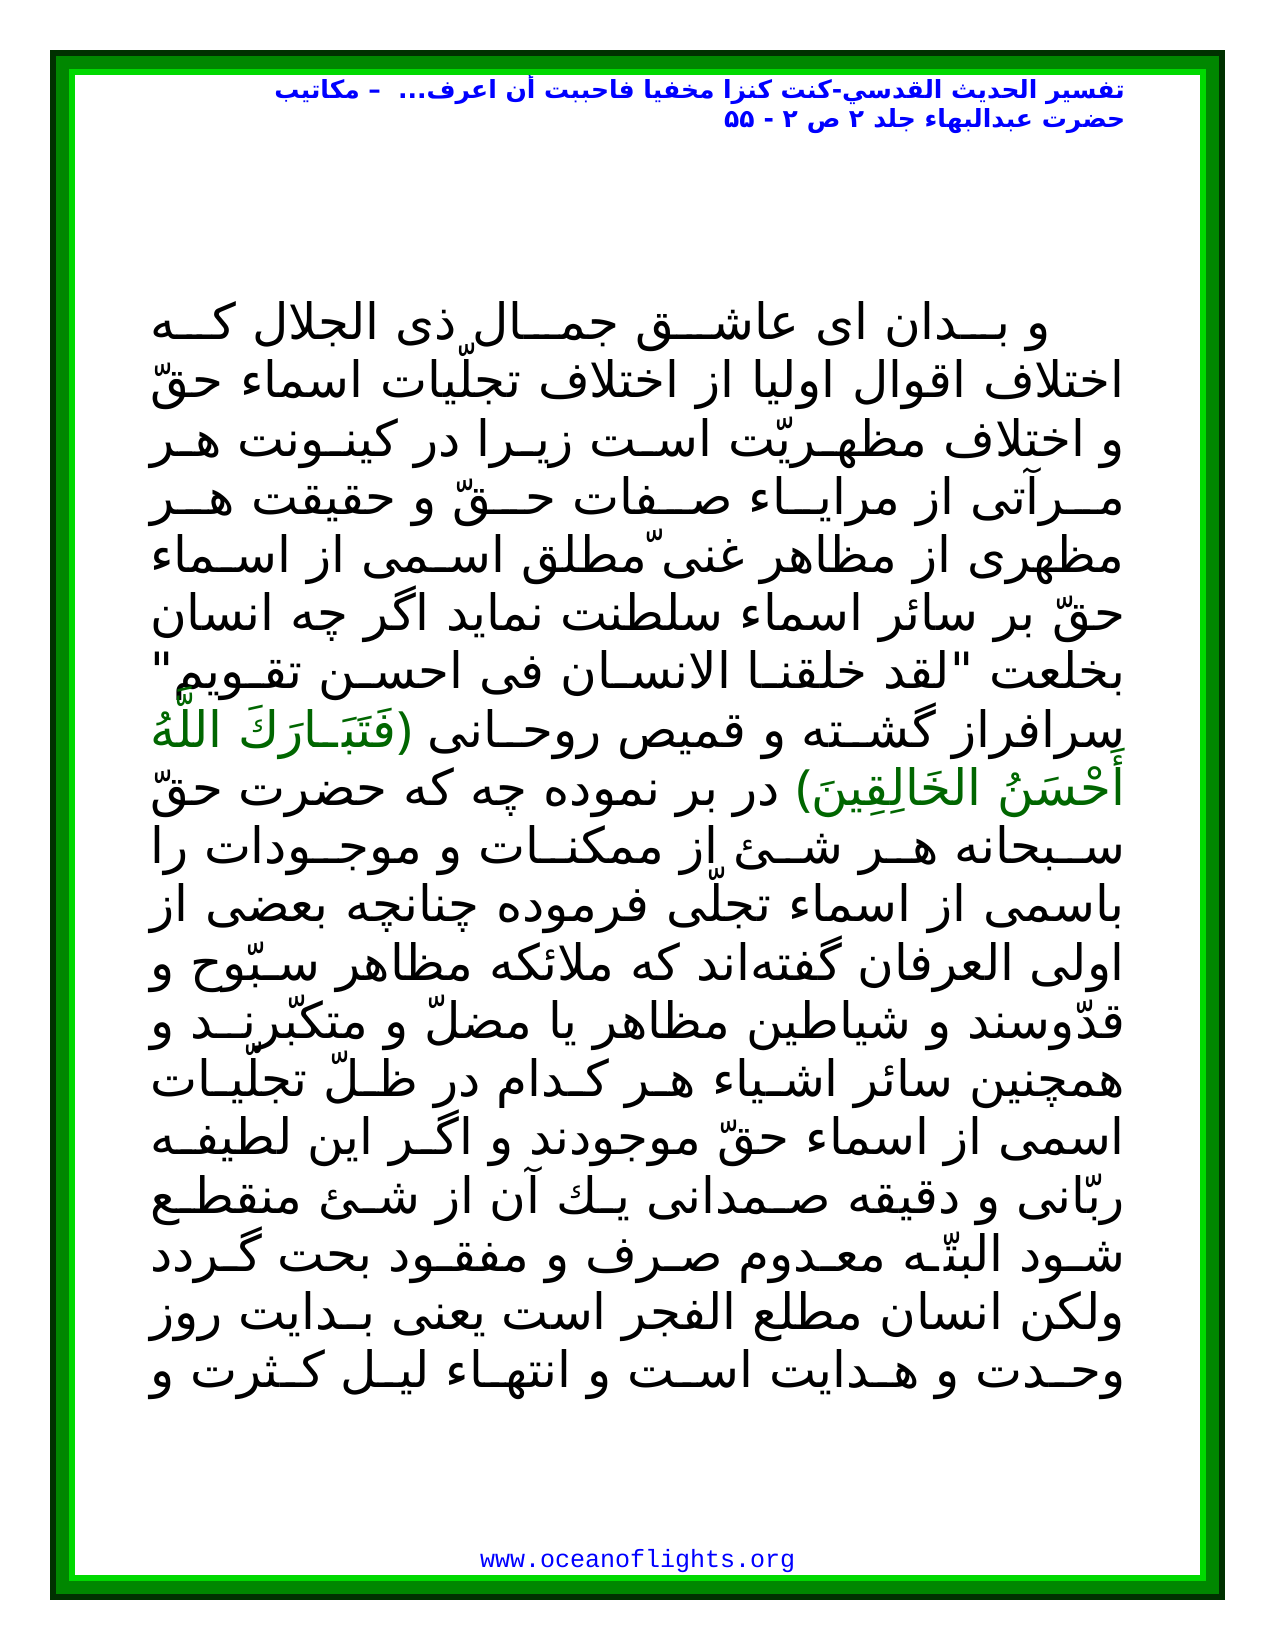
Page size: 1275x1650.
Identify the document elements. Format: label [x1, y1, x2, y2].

text [150, 293, 1125, 1399]
